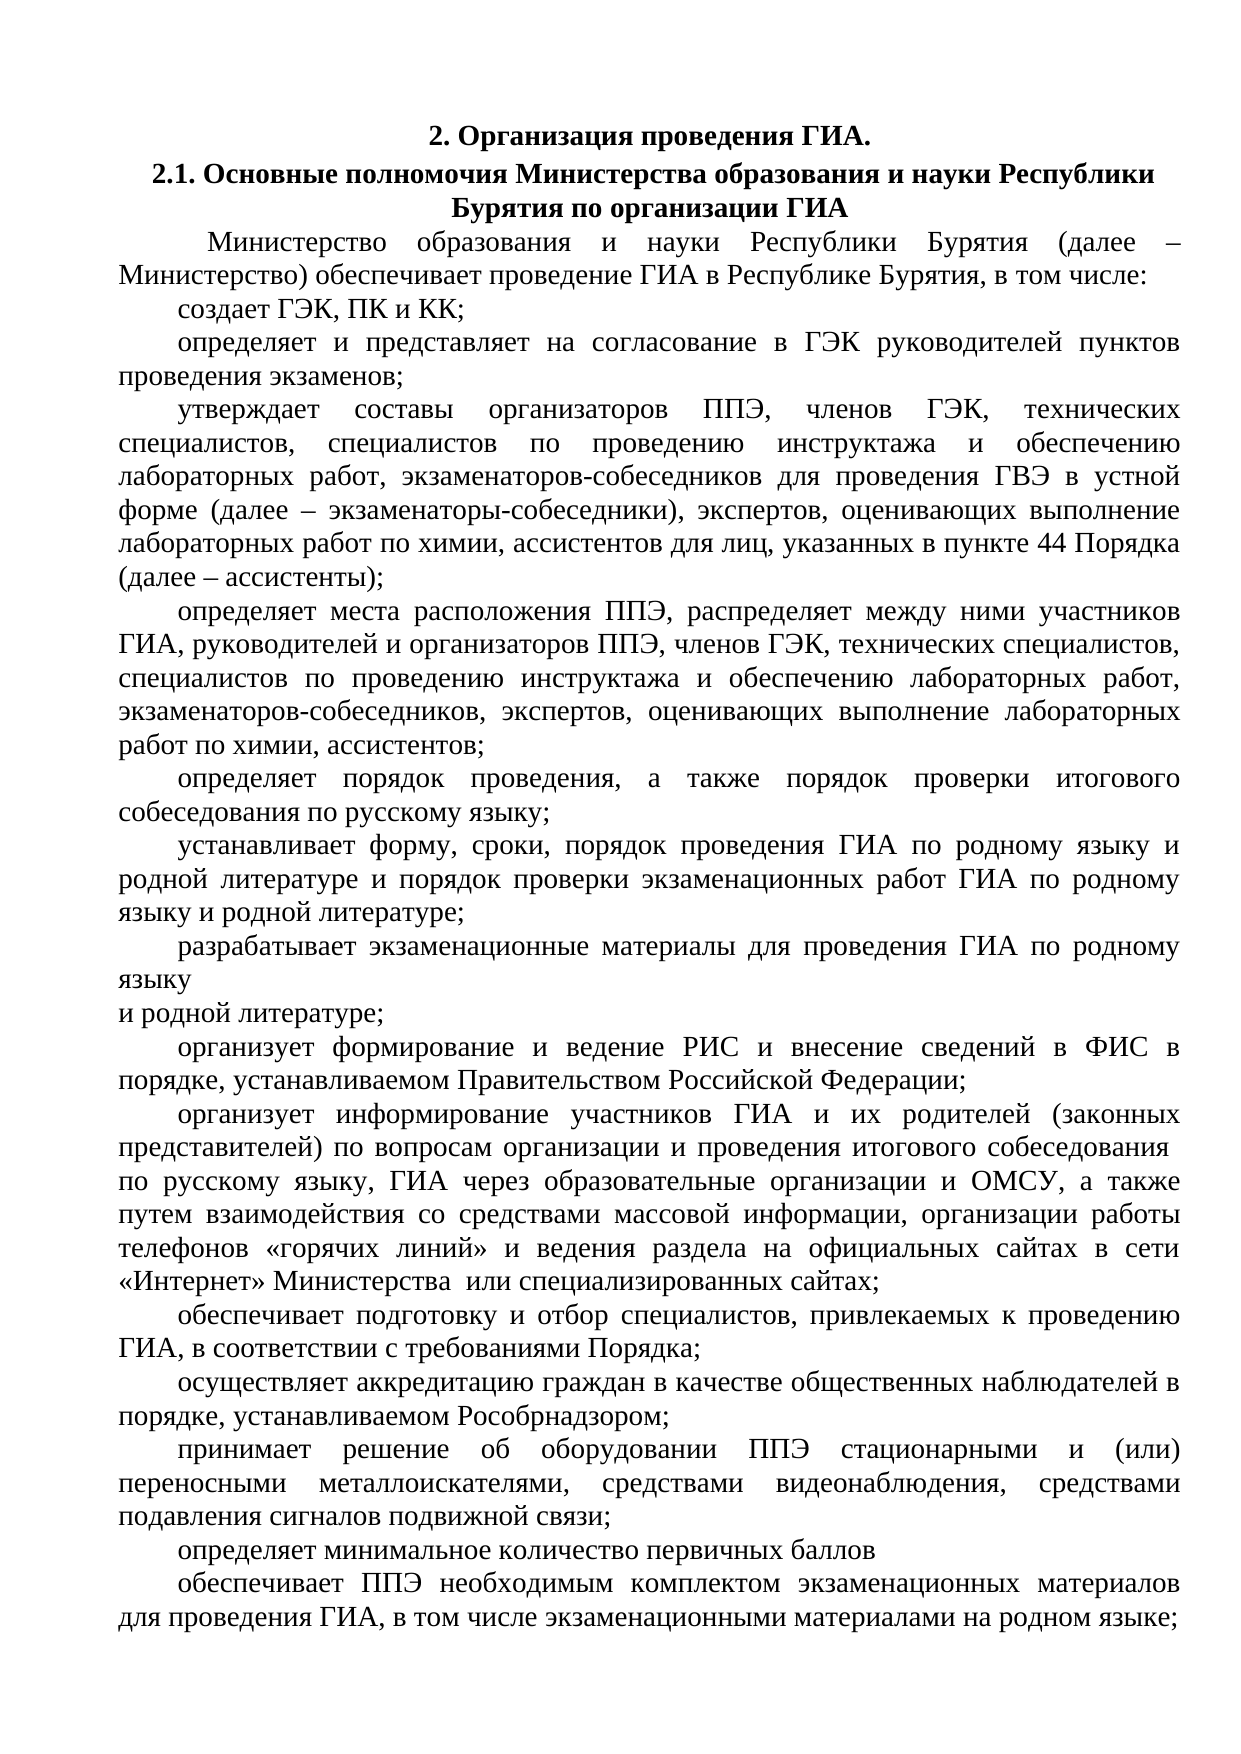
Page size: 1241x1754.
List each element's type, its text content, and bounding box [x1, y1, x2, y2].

text Министерство образования и науки Республики Бурятия (далее – Министерство) обеспечивает проведение ГИА в Республике Бурятия, в том числе: [118, 224, 1181, 291]
subtitle 2.1. Основные полномочия Министерства образования и науки Республики Бурятия по организации ГИА [118, 157, 1181, 224]
text обеспечивает подготовку и отбор специалистов, привлекаемых к проведению ГИА, в соответствии с требованиями Порядка; [118, 1297, 1181, 1364]
text определяет места расположения ППЭ, распределяет между ними участников ГИА, руководителей и организаторов ППЭ, членов ГЭК, технических специалистов, специалистов по проведению инструктажа и обеспечению лабораторных работ, экзаменаторов-собеседников, экспертов, оценивающих выполнение лабораторных работ по химии, ассистентов; [118, 593, 1181, 760]
text определяет и представляет на согласование в ГЭК руководителей пунктов проведения экзаменов; [118, 324, 1181, 391]
text создает ГЭК, ПК и КК; [118, 291, 1181, 324]
text устанавливает форму, сроки, порядок проведения ГИА по родному языку и родной литературе и порядок проверки экзаменационных работ ГИА по родному языку и родной литературе; [118, 827, 1181, 928]
text разрабатывает экзаменационные материалы для проведения ГИА по родному языку и родной литературе; [118, 928, 1181, 1029]
subtitle 2. Организация проведения ГИА. [118, 118, 1181, 152]
text определяет минимальное количество первичных баллов [118, 1532, 1181, 1565]
text осуществляет аккредитацию граждан в качестве общественных наблюдателей в порядке, устанавливаемом Рособрнадзором; [118, 1364, 1181, 1431]
text принимает решение об оборудовании ППЭ стационарными и (или) переносными металлоискателями, средствами видеонаблюдения, средствами подавления сигналов подвижной связи; [118, 1431, 1181, 1532]
text организует формирование и ведение РИС и внесение сведений в ФИС в порядке, устанавливаемом Правительством Российской Федерации; [118, 1029, 1181, 1096]
text определяет порядок проведения, а также порядок проверки итогового собеседования по русскому языку; [118, 760, 1181, 827]
text обеспечивает ППЭ необходимым комплектом экзаменационных материалов для проведения ГИА, в том числе экзаменационными материалами на родном языке; [118, 1565, 1181, 1632]
text организует информирование участников ГИА и их родителей (законных представителей) по вопросам организации и проведения итогового собеседования по русскому языку, ГИА через образовательные организации и ОМСУ, а также путем взаимодействия со средствами массовой информации, организации работы телефонов «горячих линий» и ведения раздела на официальных сайтах в сети «Интернет» Министерства или специализированных сайтах; [118, 1096, 1181, 1297]
text утверждает составы организаторов ППЭ, членов ГЭК, технических специалистов, специалистов по проведению инструктажа и обеспечению лабораторных работ, экзаменаторов-собеседников для проведения ГВЭ в устной форме (далее – экзаменаторы-собеседники), экспертов, оценивающих выполнение лабораторных работ по химии, ассистентов для лиц, указанных в пункте 44 Порядка (далее – ассистенты); [118, 391, 1181, 593]
